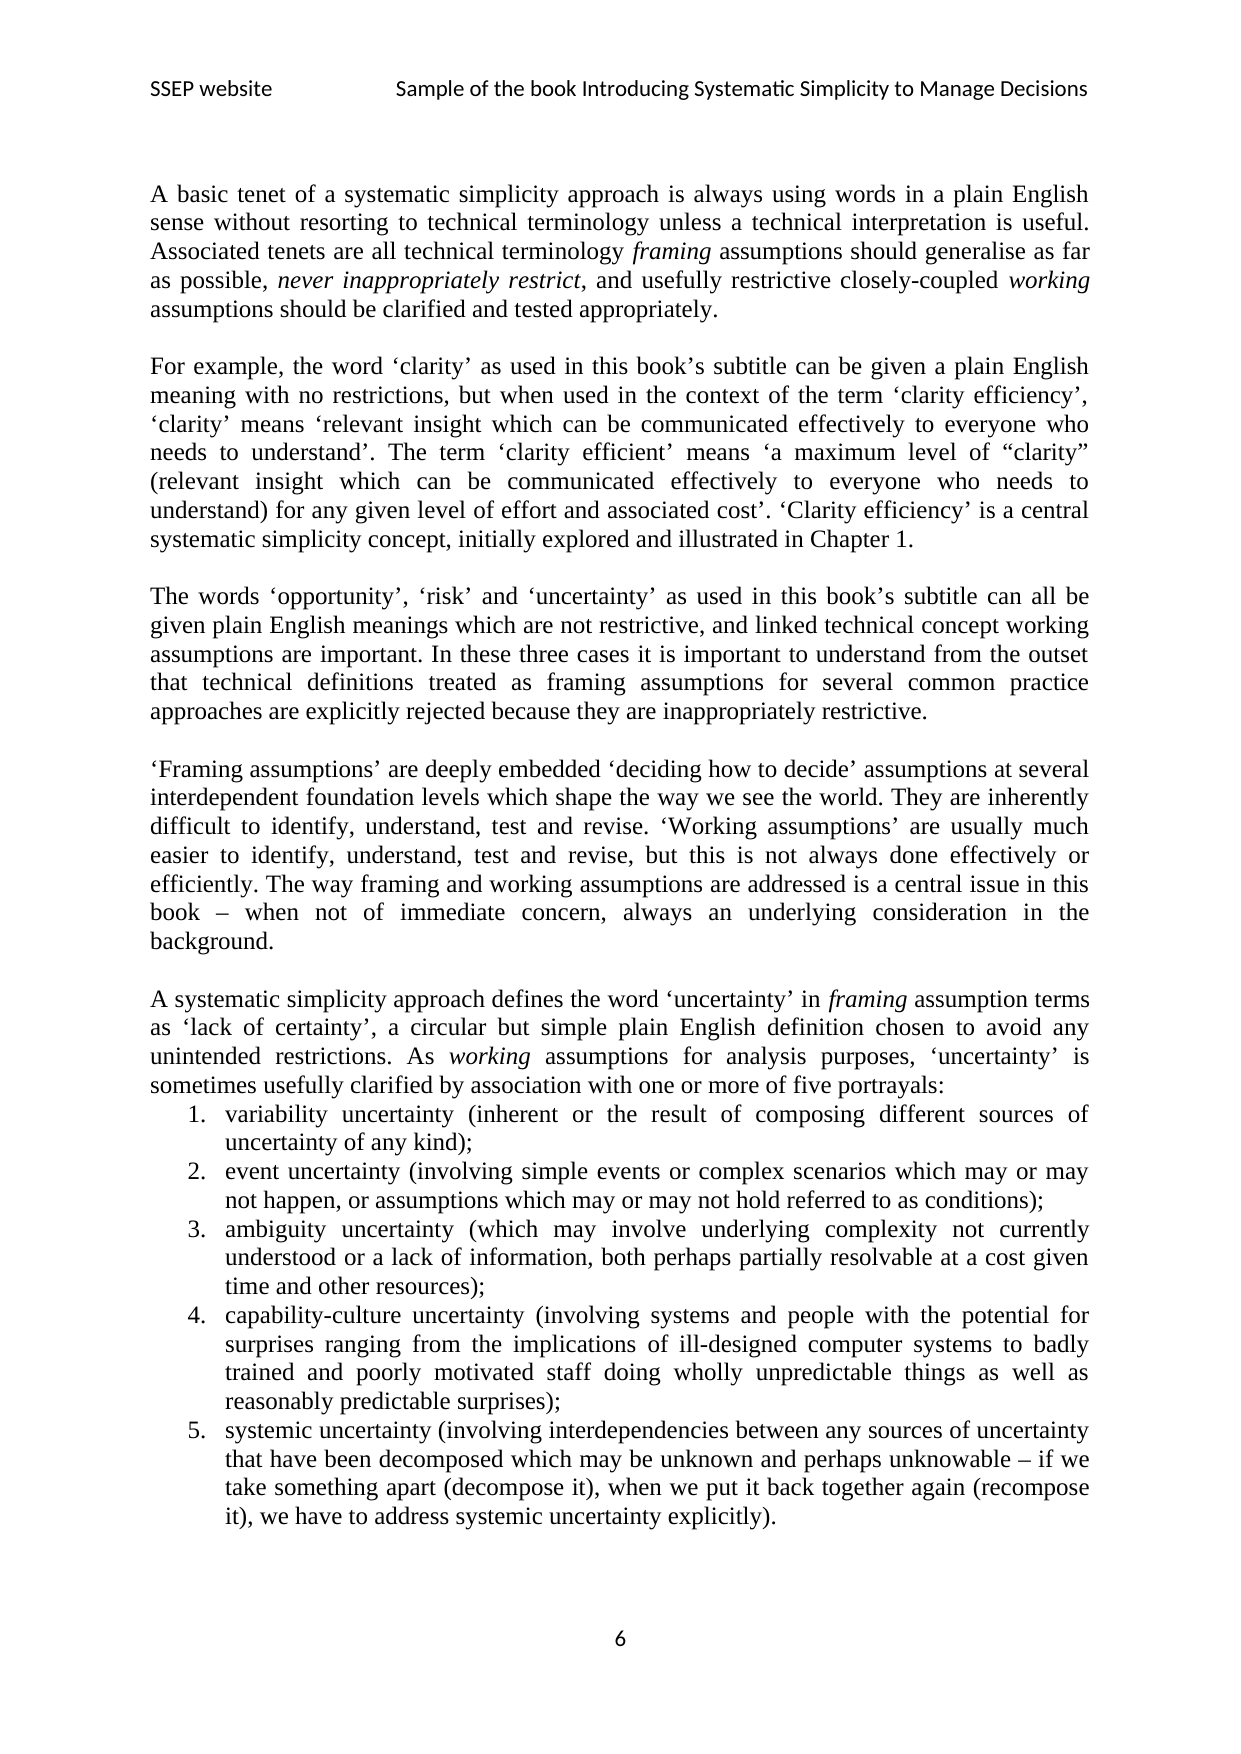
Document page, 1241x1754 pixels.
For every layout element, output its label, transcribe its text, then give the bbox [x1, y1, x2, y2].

text A systematic simplicity approach defines the word ‘uncertainty’ in framing assumption terms as ‘lack of certainty’, a circular but simple plain English definition chosen to avoid any unintended restrictions. As working assumptions for analysis purposes, ‘uncertainty’ is sometimes usefully clarified by association with one or more of five portrayals: [150, 984, 1090, 1099]
list ambiguity uncertainty (which may involve underlying complexity not currently understood or a lack of information, both perhaps partially resolvable at a cost given time and other resources); [187, 1214, 1090, 1300]
text The words ‘opportunity’, ‘risk’ and ‘uncertainty’ as used in this book’s subtitle can all be given plain English meanings which are not restrictive, and linked technical concept working assumptions are important. In these three cases it is important to understand from the outset that technical definitions treated as framing assumptions for several common practice approaches are explicitly rejected because they are inappropriately restrictive. [150, 581, 1090, 725]
text For example, the word ‘clarity’ as used in this book’s subtitle can be given a plain English meaning with no restrictions, but when used in the context of the term ‘clarity efficiency’, ‘clarity’ means ‘relevant insight which can be communicated effectively to everyone who needs to understand’. The term ‘clarity efficient’ means ‘a maximum level of “clarity” (relevant insight which can be communicated effectively to everyone who needs to understand) for any given level of effort and associated cost’. ‘Clarity efficiency’ is a central systematic simplicity concept, initially explored and illustrated in Chapter 1. [150, 351, 1090, 552]
text ‘Framing assumptions’ are deeply embedded ‘deciding how to decide’ assumptions at several interdependent foundation levels which shape the way we see the world. They are inherently difficult to identify, understand, test and revise. ‘Working assumptions’ are usually much easier to identify, understand, test and revise, but this is not always done effectively or efficiently. The way framing and working assumptions are addressed is a central issue in this book – when not of immediate concern, always an underlying consideration in the background. [150, 754, 1090, 955]
list systemic uncertainty (involving interdependencies between any sources of uncertainty that have been decomposed which may be unknown and perhaps unknowable – if we take something apart (decompose it), when we put it back together again (recompose it), we have to address systemic uncertainty explicitly). [187, 1415, 1090, 1530]
list event uncertainty (involving simple events or complex scenarios which may or may not happen, or assumptions which may or may not hold referred to as conditions); [187, 1156, 1090, 1214]
list capability-culture uncertainty (involving systems and people with the potential for surprises ranging from the implications of ill-designed computer systems to badly trained and poorly motivated staff doing wholly unpredictable things as well as reasonably predictable surprises); [187, 1300, 1090, 1415]
list variability uncertainty (inherent or the result of composing different sources of uncertainty of any kind); [187, 1099, 1090, 1156]
text A basic tenet of a systematic simplicity approach is always using words in a plain English sense without resorting to technical terminology unless a technical interpretation is useful. Associated tenets are all technical terminology framing assumptions should generalise as far as possible, never inappropriately restrict, and usefully restrictive closely-coupled working assumptions should be clarified and tested appropriately. [150, 179, 1090, 322]
